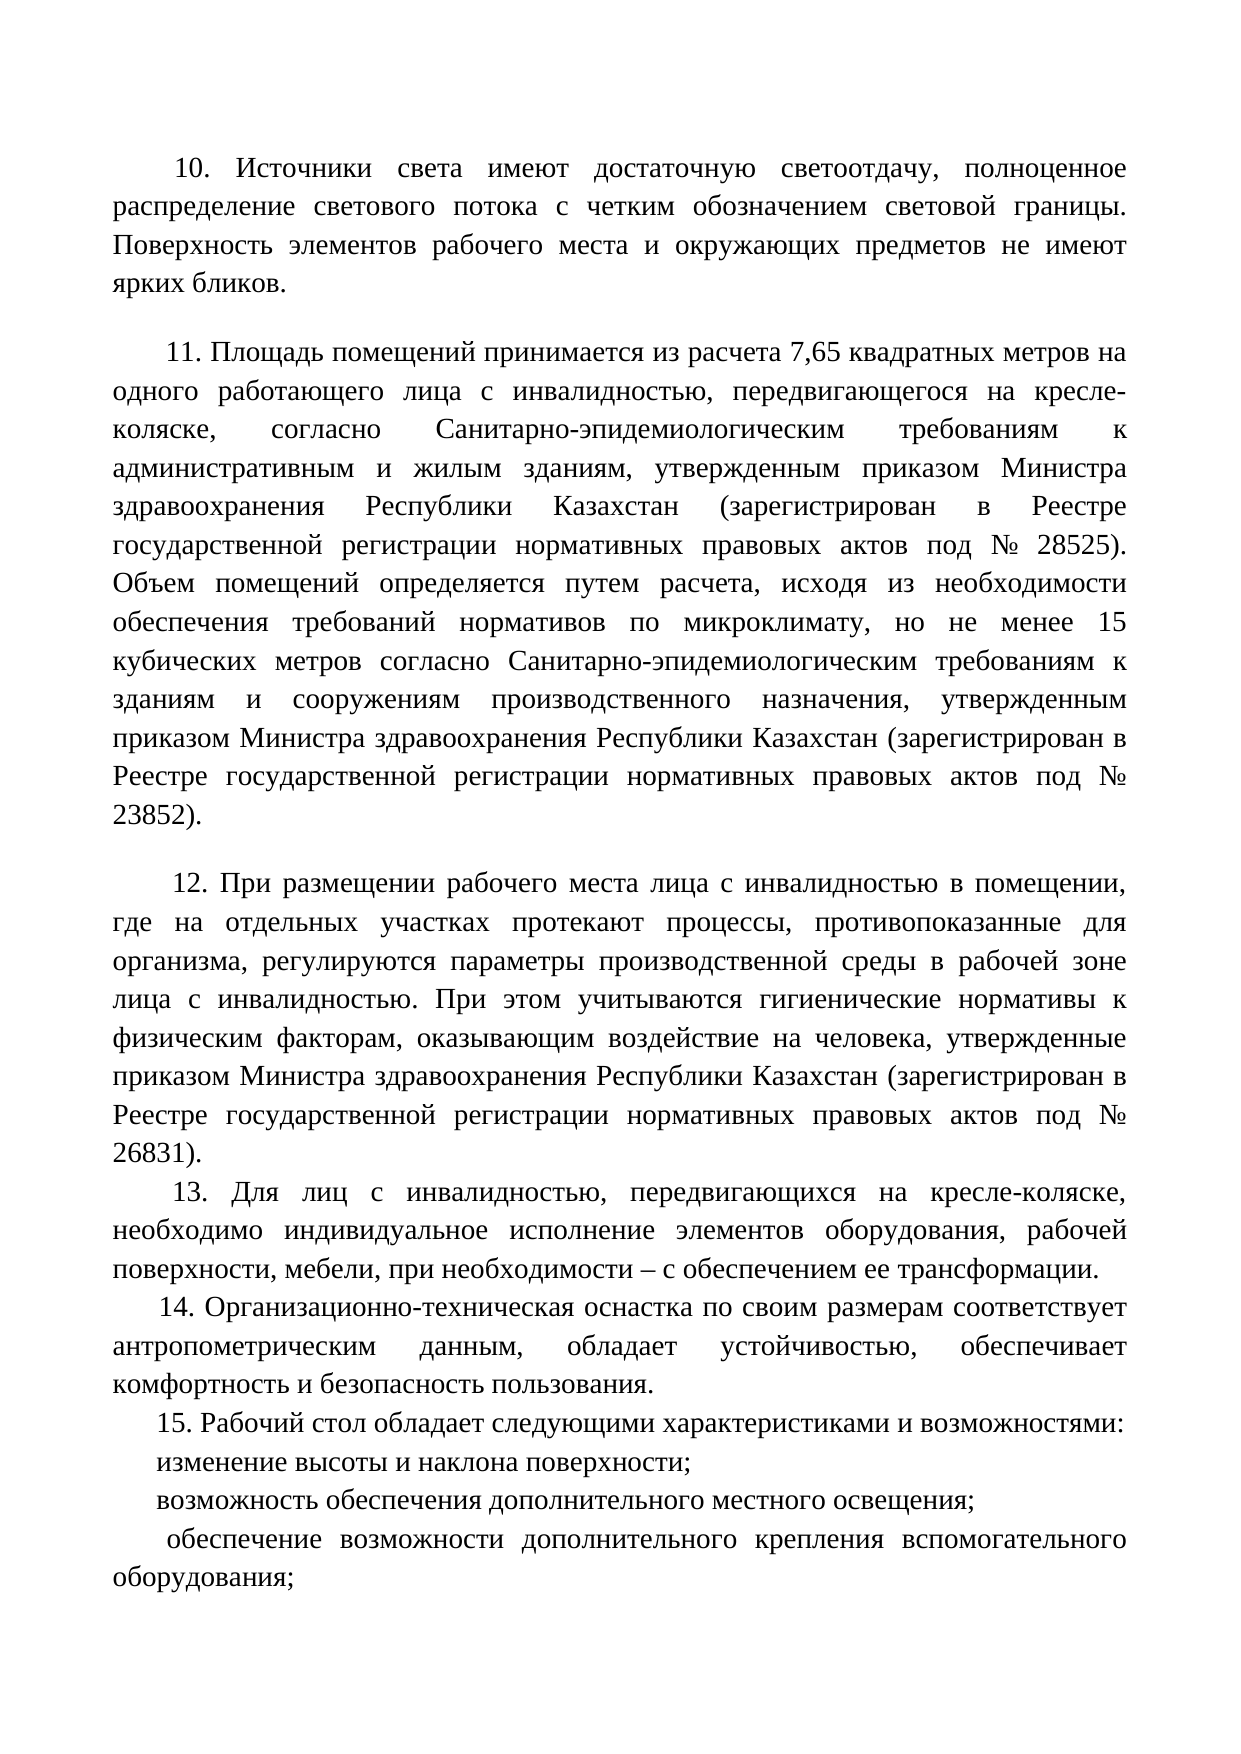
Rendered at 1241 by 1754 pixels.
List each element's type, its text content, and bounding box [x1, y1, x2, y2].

text 14. Организационно-техническая оснастка по своим размерам соответствует антропометрическим данным, обладает устойчивостью, обеспечивает комфортность и безопасность пользования. [112, 1289, 1128, 1400]
text 10. Источники света имеют достаточную светоотдачу, полноценное распределение светового потока с четким обозначением световой границы. Поверхность элементов рабочего места и окружающих предметов не имеют ярких бликов. [112, 150, 1128, 299]
text 11. Площадь помещений принимается из расчета 7,65 квадратных метров на одного работающего лица с инвалидностью, передвигающегося на кресле-коляске, согласно Санитарно-эпидемиологическим требованиям к административным и жилым зданиям, утвержденным приказом Министра здравоохранения Республики Казахстан (зарегистрирован в Реестре государственной регистрации нормативных правовых актов под № 28525). Объем помещений определяется путем расчета, исходя из необходимости обеспечения требований нормативов по микроклимату, но не менее 15 кубических метров согласно Санитарно-эпидемиологическим требованиям к зданиям и сооружениям производственного назначения, утвержденным приказом Министра здравоохранения Республики Казахстан (зарегистрирован в Реестре государственной регистрации нормативных правовых актов под № 23852). [112, 334, 1128, 830]
text обеспечение возможности дополнительного крепления вспомогательного оборудования; [112, 1521, 1128, 1593]
text изменение высоты и наклона поверхности; [112, 1444, 1128, 1477]
text возможность обеспечения дополнительного местного освещения; [112, 1482, 1128, 1516]
text 15. Рабочий стол обладает следующими характеристиками и возможностями: [112, 1405, 1128, 1439]
text 12. При размещении рабочего места лица с инвалидностью в помещении, где на отдельных участках протекают процессы, противопоказанные для организма, регулируются параметры производственной среды в рабочей зоне лица с инвалидностью. При этом учитываются гигиенические нормативы к физическим факторам, оказывающим воздействие на человека, утвержденные приказом Министра здравоохранения Республики Казахстан (зарегистрирован в Реестре государственной регистрации нормативных правовых актов под № 26831). [112, 866, 1128, 1169]
text 13. Для лиц с инвалидностью, передвигающихся на кресле-коляске, необходимо индивидуальное исполнение элементов оборудования, рабочей поверхности, мебели, при необходимости – с обеспечением ее трансформации. [112, 1174, 1128, 1284]
